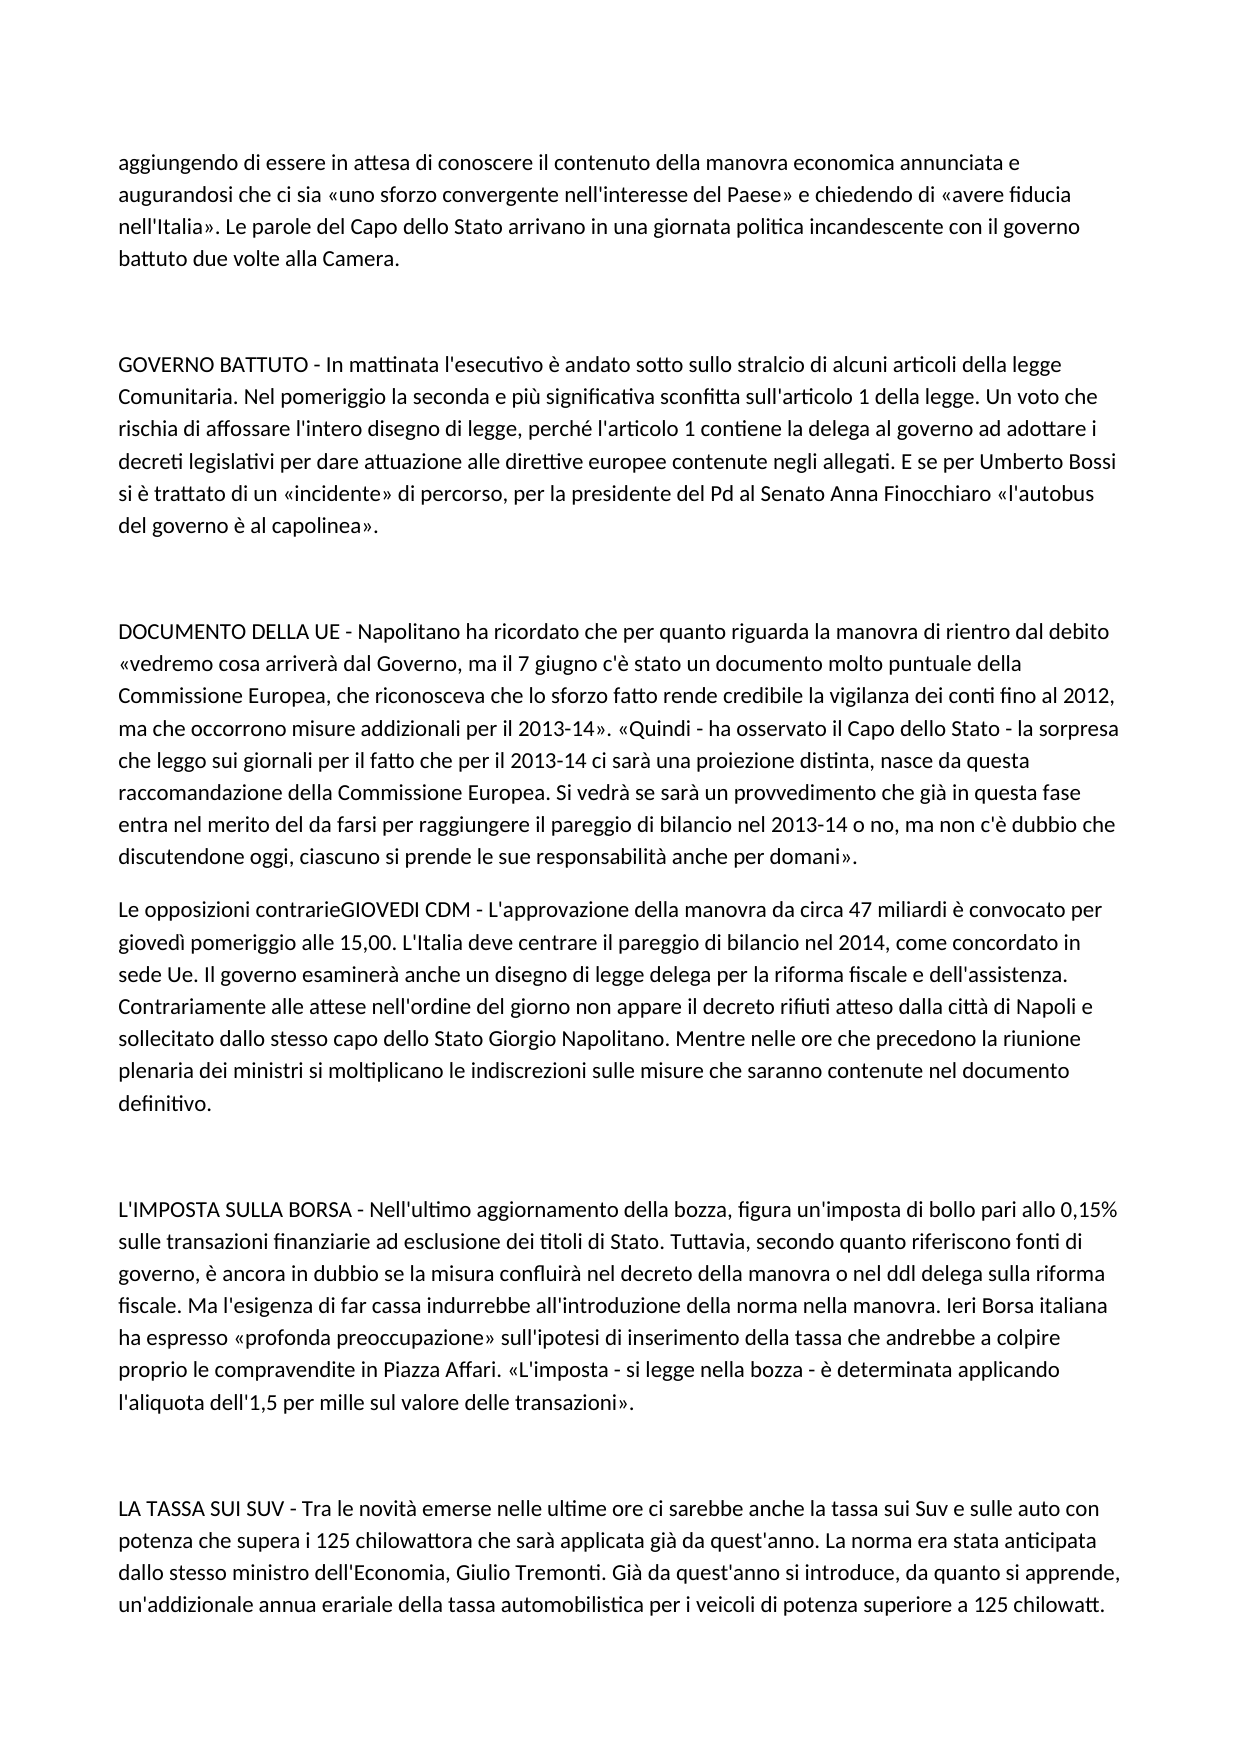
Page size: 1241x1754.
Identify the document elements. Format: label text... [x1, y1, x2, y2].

text GOVERNO BATTUTO - In mattinata l'esecutivo è andato sotto sullo stralcio di alcuni articoli della legge Comunitaria. Nel pomeriggio la seconda e più significativa sconfitta sull'articolo 1 della legge. Un voto che rischia di affossare l'intero disegno di legge, perché l'articolo 1 contiene la delega al governo ad adottare i decreti legislativi per dare attuazione alle direttive europee contenute negli allegati. E se per Umberto Bossi si è trattato di un «incidente» di percorso, per la presidente del Pd al Senato Anna Finocchiaro «l'autobus del governo è al capolinea». [118, 350, 1122, 539]
text L'IMPOSTA SULLA BORSA - Nell'ultimo aggiornamento della bozza, figura un'imposta di bollo pari allo 0,15% sulle transazioni finanziarie ad esclusione dei titoli di Stato. Tuttavia, secondo quanto riferiscono fonti di governo, è ancora in dubbio se la misura confluirà nel decreto della manovra o nel ddl delega sulla riforma fiscale. Ma l'esigenza di far cassa indurrebbe all'introduzione della norma nella manovra. Ieri Borsa italiana ha espresso «profonda preoccupazione» sull'ipotesi di inserimento della tassa che andrebbe a colpire proprio le compravendite in Piazza Affari. «L'imposta - si legge nella bozza - è determinata applicando l'aliquota dell'1,5 per mille sul valore delle transazioni». [118, 1195, 1122, 1416]
text Le opposizioni contrarieGIOVEDI CDM - L'approvazione della manovra da circa 47 miliardi è convocato per giovedì pomeriggio alle 15,00. L'Italia deve centrare il pareggio di bilancio nel 2014, come concordato in sede Ue. Il governo esaminerà anche un disegno di legge delega per la riforma fiscale e dell'assistenza. Contrariamente alle attese nell'ordine del giorno non appare il decreto rifiuti atteso dalla città di Napoli e sollecitato dallo stesso capo dello Stato Giorgio Napolitano. Mentre nelle ore che precedono la riunione plenaria dei ministri si moltiplicano le indiscrezioni sulle misure che saranno contenute nel documento definitivo. [118, 896, 1122, 1117]
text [118, 148, 1122, 272]
text DOCUMENTO DELLA UE - Napolitano ha ricordato che per quanto riguarda la manovra di rientro dal debito «vedremo cosa arriverà dal Governo, ma il 7 giugno c'è stato un documento molto puntuale della Commissione Europea, che riconosceva che lo sforzo fatto rende credibile la vigilanza dei conti fino al 2012, ma che occorrono misure addizionali per il 2013-14». «Quindi - ha osservato il Capo dello Stato - la sorpresa che leggo sui giornali per il fatto che per il 2013-14 ci sarà una proiezione distinta, nasce da questa raccomandazione della Commissione Europea. Si vedrà se sarà un provvedimento che già in questa fase entra nel merito del da farsi per raggiungere il pareggio di bilancio nel 2013-14 o no, ma non c'è dubbio che discutendone oggi, ciascuno si prende le sue responsabilità anche per domani». [118, 617, 1122, 871]
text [118, 1494, 1122, 1618]
